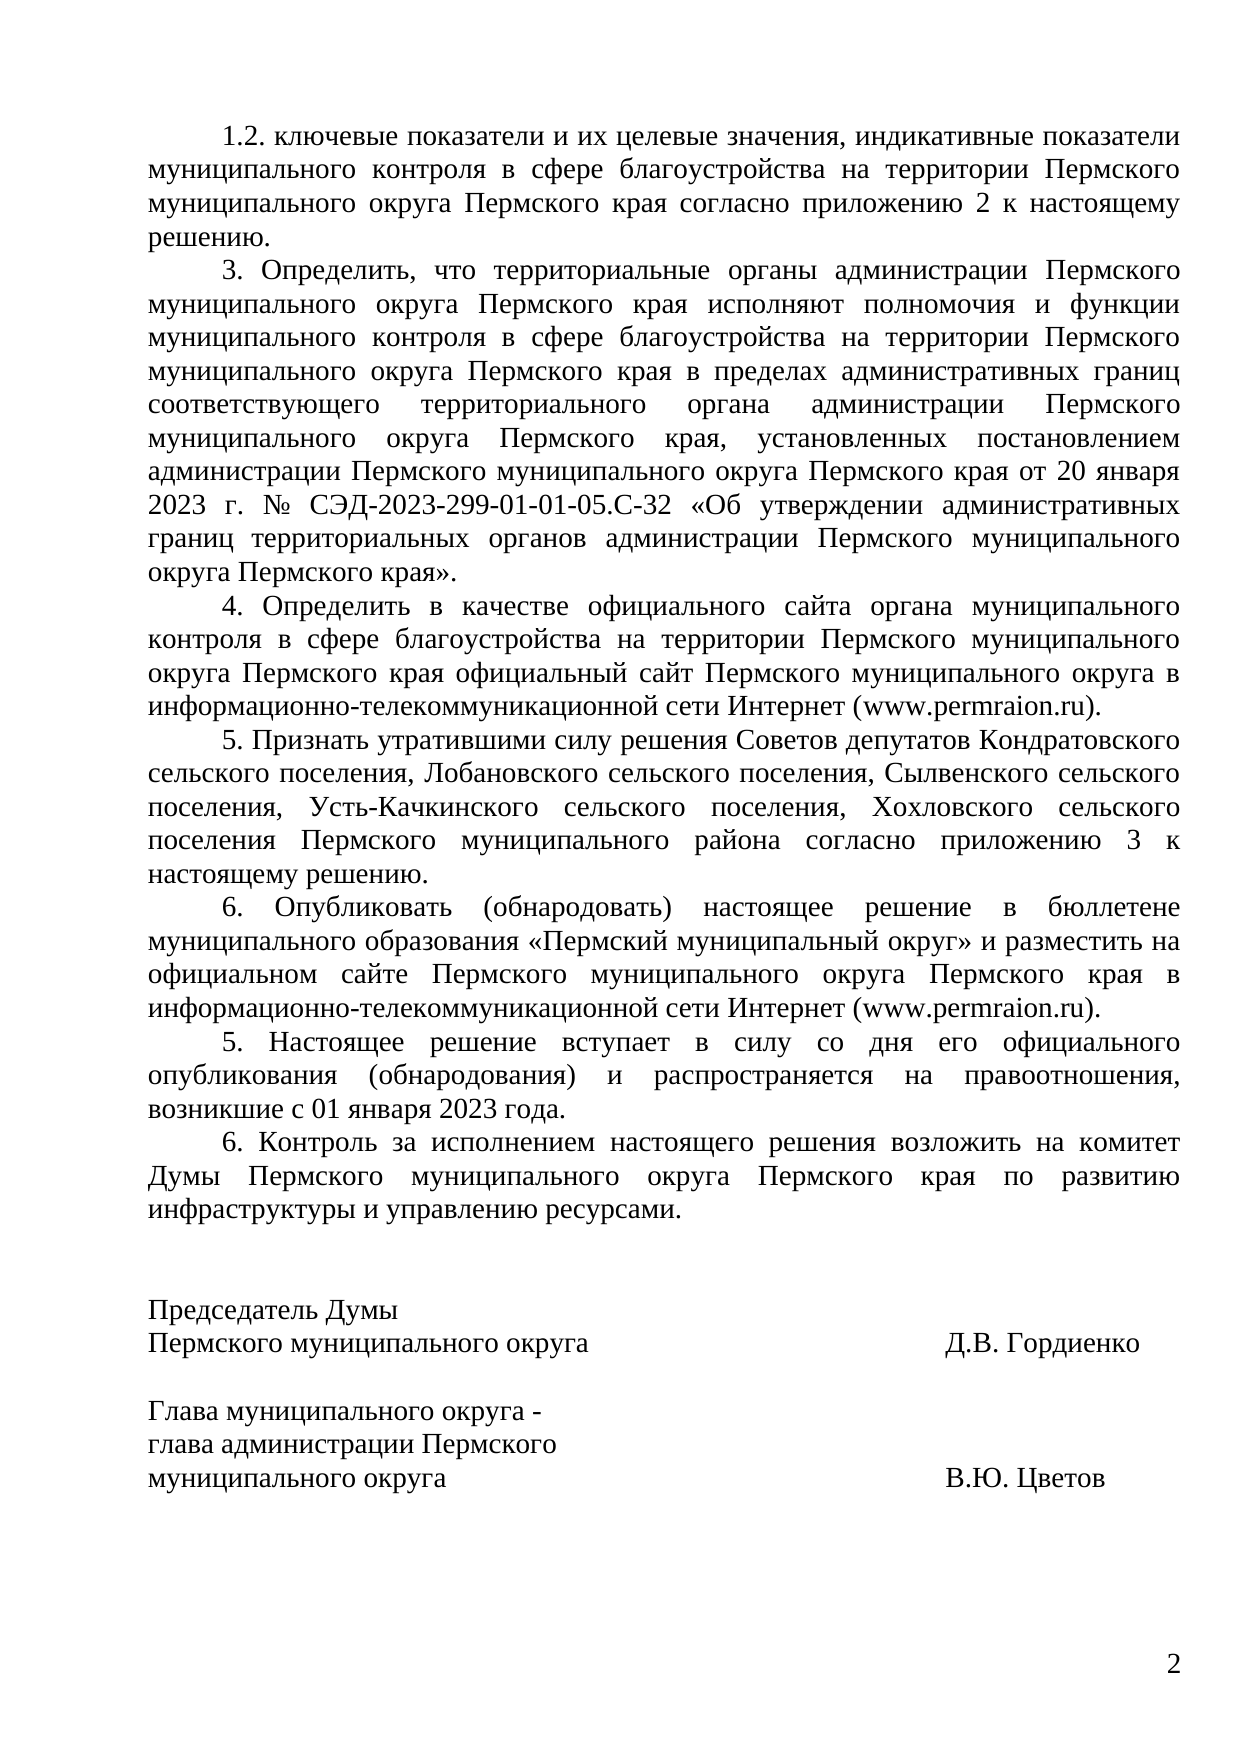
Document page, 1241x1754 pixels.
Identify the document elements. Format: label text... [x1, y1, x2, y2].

text 5. Настоящее решение вступает в силу со дня его официального опубликования (обнародования) и распространяется на правоотношения, возникшие с 01 января 2023 года. [148, 1024, 1181, 1124]
text 5. Признать утратившими силу решения Советов депутатов Кондратовского сельского поселения, Лобановского сельского поселения, Сылвенского сельского поселения, Усть-Качкинского сельского поселения, Хохловского сельского поселения Пермского муниципального района согласно приложению 3 к настоящему решению. [148, 722, 1181, 889]
text 6. Контроль за исполнением настоящего решения возложить на комитет Думы Пермского муниципального округа Пермского края по развитию инфраструктуры и управлению ресурсами. [148, 1124, 1181, 1225]
text Председатель Думы [148, 1292, 1181, 1326]
text муниципального округа В.Ю. Цветов [148, 1460, 1181, 1493]
text Глава муниципального округа - [148, 1393, 1181, 1426]
text глава администрации Пермского [148, 1426, 1181, 1460]
text 6. Опубликовать (обнародовать) настоящее решение в бюллетене муниципального образования «Пермский муниципальный округ» и разместить на официальном сайте Пермского муниципального округа Пермского края в информационно-телекоммуникационной сети Интернет (www.permraion.ru). [148, 889, 1181, 1024]
text 4. Определить в качестве официального сайта органа муниципального контроля в сфере благоустройства на территории Пермского муниципального округа Пермского края официальный сайт Пермского муниципального округа в информационно-телекоммуникационной сети Интернет (www.permraion.ru). [148, 588, 1181, 722]
text 3. Определить, что территориальные органы администрации Пермского муниципального округа Пермского края исполняют полномочия и функции муниципального контроля в сфере благоустройства на территории Пермского муниципального округа Пермского края в пределах административных границ соответствующего территориального органа администрации Пермского муниципального округа Пермского края, установленных постановлением администрации Пермского муниципального округа Пермского края от 20 января 2023 г. № СЭД-2023-299-01-01-05.С-32 «Об утверждении административных границ территориальных органов администрации Пермского муниципального округа Пермского края». [148, 252, 1181, 588]
text 1.2. ключевые показатели и их целевые значения, индикативные показатели муниципального контроля в сфере благоустройства на территории Пермского муниципального округа Пермского края согласно приложению 2 к настоящему решению. [148, 118, 1181, 252]
text Пермского муниципального округа Д.В. Гордиенко [148, 1326, 1181, 1359]
